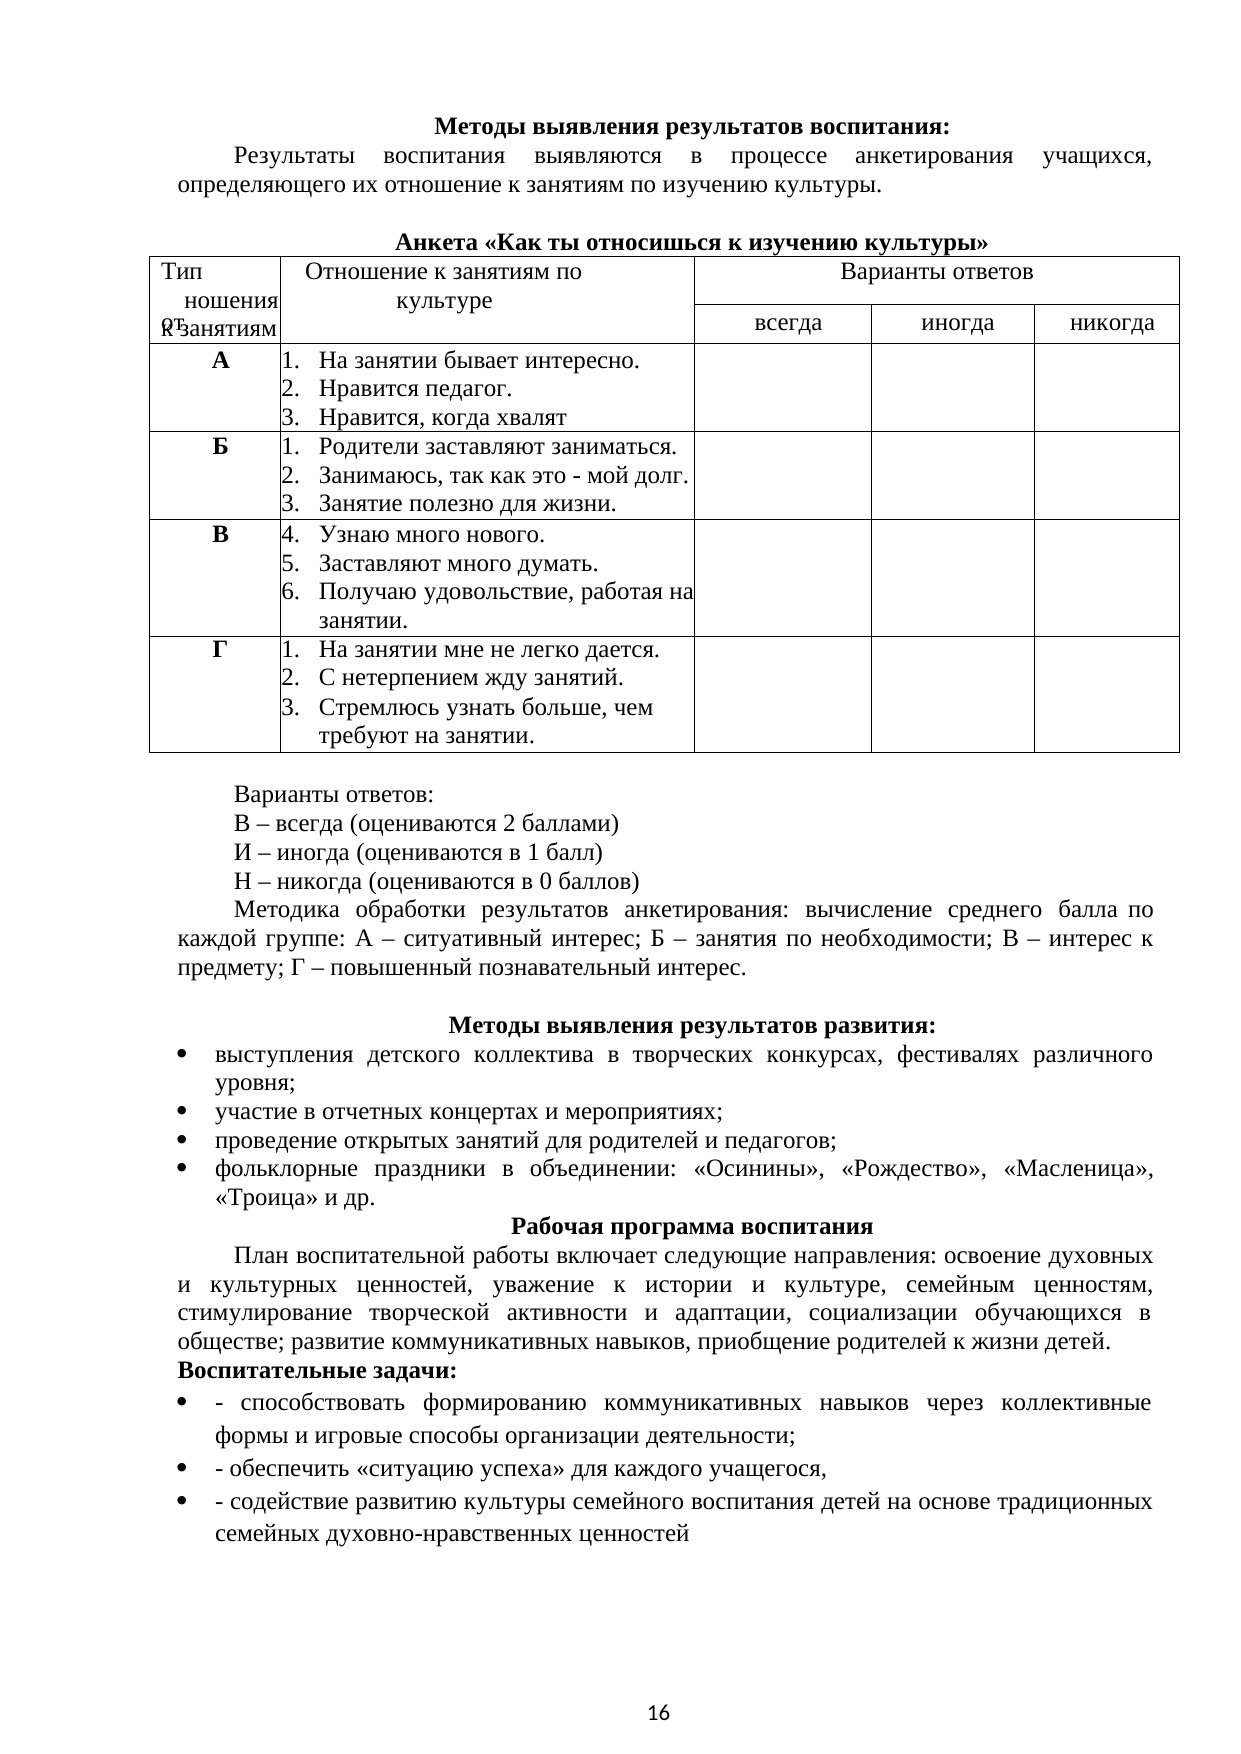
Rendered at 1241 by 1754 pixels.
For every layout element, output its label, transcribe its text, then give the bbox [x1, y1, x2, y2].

text Результаты воспитания выявляются в процессе анкетирования учащихся, определяющего их отношение к занятиям по изучению культуры. [177, 140, 1158, 198]
text  фольклорные праздники в объединении: «Осинины», «Рождество», «Масленица», «Троица» и др. [177, 1154, 1158, 1210]
text Г 1. На занятии мне не легко дается. 2. С нетерпением жду занятий. [212, 635, 667, 691]
text Методика обработки результатов анкетирования: вычисление среднего балла по каждой группе: А – ситуативный интерес; Б – занятия по необходимости; В – интерес к предмету; Г – повышенный познавательный интерес. [177, 894, 1154, 981]
text  - обеспечить «ситуацию успеха» для каждого учащегося, [177, 1453, 1158, 1481]
text 6. Получаю удовольствие, работая на занятии. [281, 576, 699, 634]
text Н – никогда (оцениваются в 0 баллов) [234, 866, 1158, 894]
text А 1. На занятии бывает интересно. 2. Нравится педагог. [212, 346, 646, 402]
text Методы выявления результатов развития: [448, 1011, 1158, 1039]
text  - способствовать формированию коммуникативных навыков через коллективные формы и игровые способы организации деятельности; [177, 1387, 1157, 1448]
text Б 1. Родители заставляют заниматься. 2. Занимаюсь, так как это - мой долг. 3. Занятие полезно для жизни. [212, 432, 695, 517]
text План воспитательной работы включает следующие направления: освоение духовных и культурных ценностей, уважение к истории и культуре, семейным ценностям, стимулирование творческой активности и адаптации, социализации обучающихся в обществе; развитие коммуникативных навыков, приобщение родителей к жизни детей. Воспитательные задачи: [177, 1240, 1158, 1384]
text Методы выявления результатов воспитания: [434, 111, 1158, 140]
text В – всегда (оцениваются 2 баллами) И – иногда (оцениваются в 1 балл) [234, 808, 626, 866]
text  проведение открытых занятий для родителей и педагогов; [177, 1125, 1158, 1154]
text  выступления детского коллектива в творческих конкурсах, фестивалях различного уровня; [177, 1040, 1158, 1096]
text Варианты ответов: [234, 779, 1158, 808]
text 3. Стремлюсь узнать больше, чем требуют на занятии. [281, 692, 659, 749]
text  участие в отчетных концертах и мероприятиях; [177, 1097, 1158, 1125]
text В 4. Узнаю много нового. [212, 519, 1158, 548]
text  - содействие развитию культуры семейного воспитания детей на основе традиционных семейных духовно-нравственных ценностей [177, 1486, 1158, 1547]
text 5. Заставляют много думать. [281, 548, 1158, 576]
text отношения культуре всегда иногда никогда [161, 285, 1158, 335]
text 3. Нравится, когда хвалят [281, 402, 1158, 431]
text Рабочая программа воспитания [511, 1211, 1158, 1240]
text Анкета «Как ты относишься к изучению культуры» Тип Отношение к занятиям по Варианты ответов [161, 227, 1040, 285]
